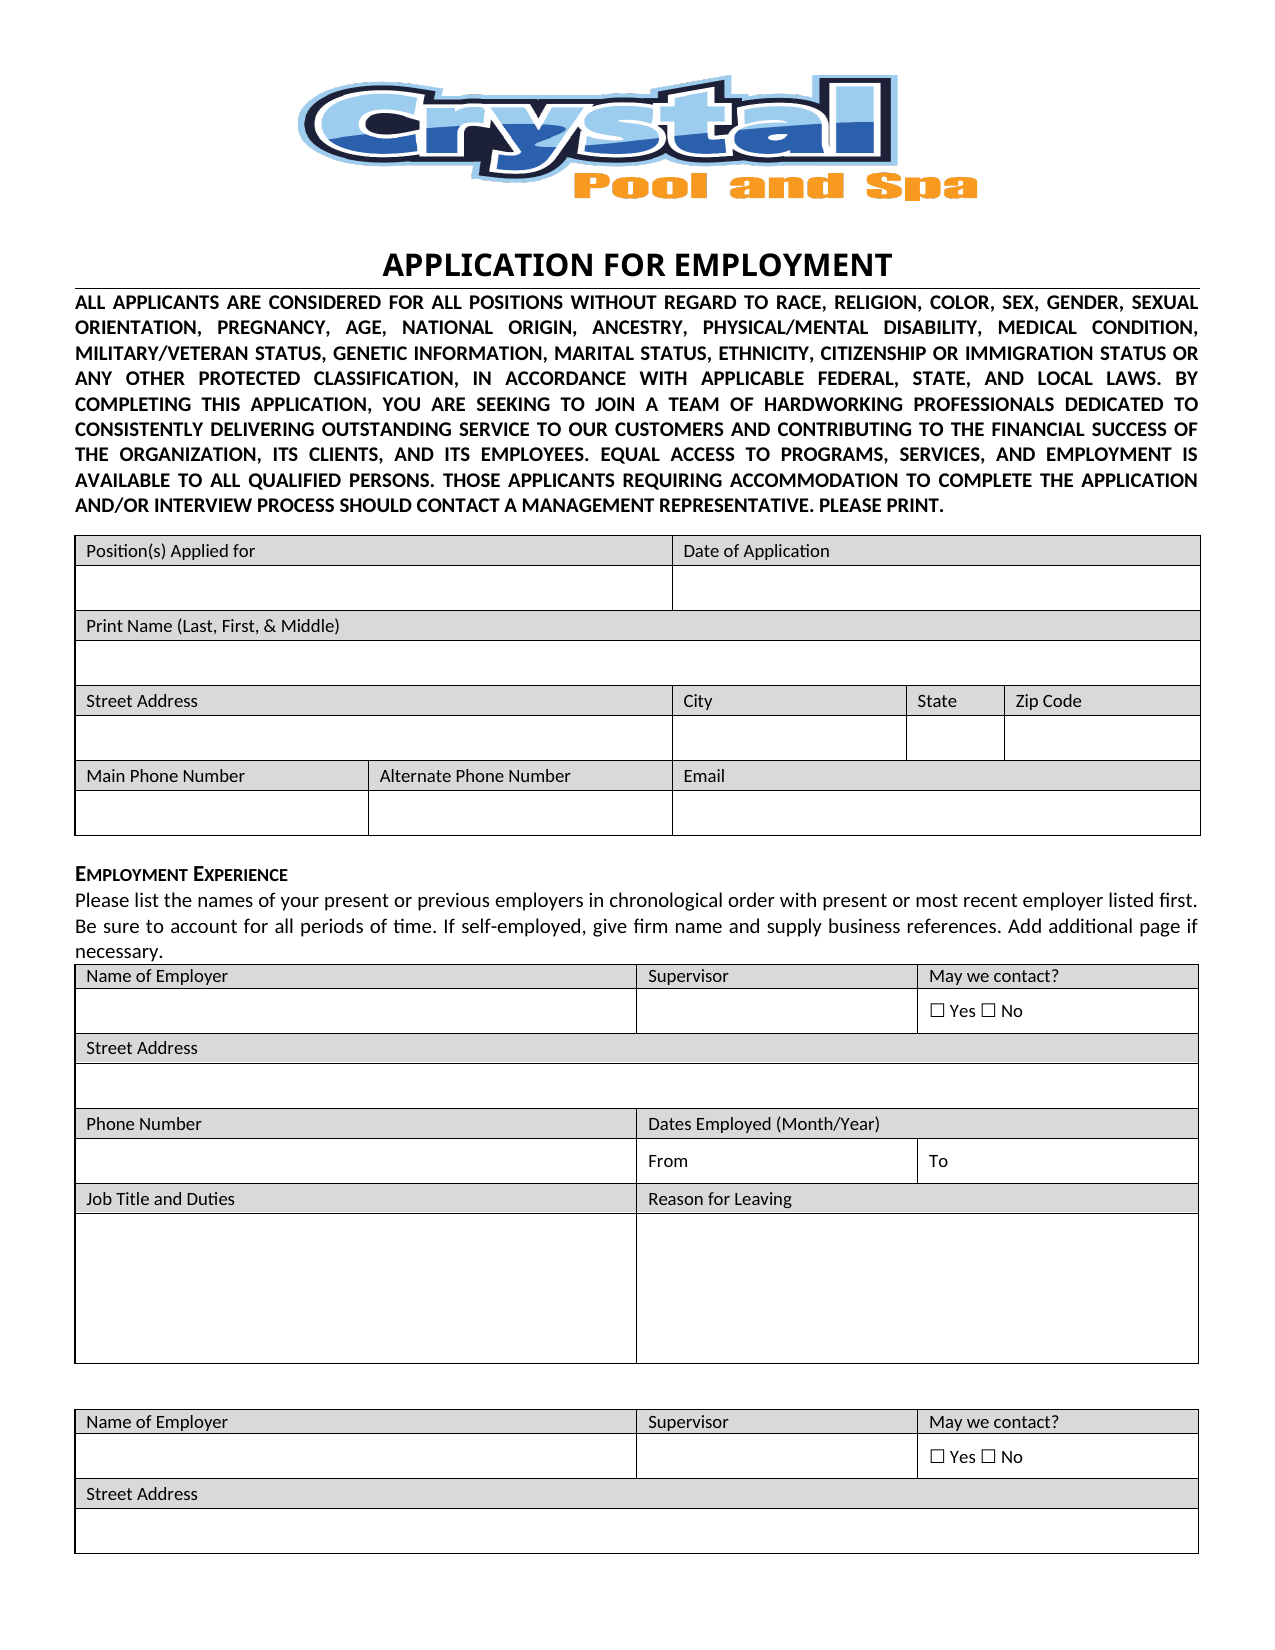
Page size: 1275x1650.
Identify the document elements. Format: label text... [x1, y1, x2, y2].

table_header May we contact? [918, 1410, 1198, 1433]
table_cell Dates Employed (Month/Year) [637, 1109, 1198, 1138]
table_cell [76, 1139, 636, 1183]
table_cell [673, 566, 1200, 610]
table_cell [76, 566, 672, 610]
table_cell Alternate Phone Number [369, 761, 672, 790]
table_cell Zip Code [1005, 686, 1200, 715]
table_cell Yes No [918, 989, 1198, 1033]
table_header Date of Application [673, 536, 1200, 565]
table_cell [673, 791, 1200, 835]
table_cell [637, 1214, 1198, 1362]
table_cell Print Name (Last, First, & Middle) [76, 611, 1200, 640]
table_header May we contact? [918, 965, 1198, 988]
table_header Supervisor [637, 965, 917, 988]
picture [297, 75, 978, 201]
table_cell State [907, 686, 1004, 715]
table_cell From [637, 1139, 917, 1183]
table_cell Job Title and Duties [76, 1184, 636, 1212]
table_cell [369, 791, 672, 835]
table_cell [1005, 716, 1200, 760]
table_cell Yes No [918, 1434, 1198, 1478]
table_cell Street Address [76, 1034, 1198, 1062]
table_header Name of Employer [76, 1410, 636, 1433]
table_cell [673, 716, 906, 760]
table_cell [76, 989, 636, 1033]
table_header Supervisor [637, 1410, 917, 1433]
table_cell City [673, 686, 906, 715]
text Please list the names of your present or previous employers in chronological order with present or most recent employer listed first. Be sure to account for all periods of time. If self-employed, give firm name and supply business references. Add additional page if necessary. [75, 887, 1200, 964]
table_cell Street Address [76, 1479, 1198, 1508]
subtitle Employment Experience [75, 859, 1200, 887]
table_cell Main Phone Number [76, 761, 368, 790]
table_cell Street Address [76, 686, 672, 715]
table_cell [76, 641, 1200, 685]
table_header Name of Employer [76, 965, 636, 988]
table_cell To [918, 1139, 1198, 1183]
table_header Position(s) Applied for [76, 536, 672, 565]
table_cell Reason for Leaving [637, 1184, 1198, 1212]
subtitle Application for Employment [75, 243, 1200, 288]
table_cell [76, 1064, 1198, 1107]
table_cell [76, 1434, 636, 1478]
text ALL APPLICANTS ARE CONSIDERED FOR ALL POSITIONS WITHOUT REGARD TO RACE, RELIGION, COLOR, SEX, GENDER, SEXUAL ORIENTATION, PREGNANCY, AGE, NATIONAL ORIGIN, ANCESTRY, PHYSICAL/MENTAL DISABILITY, MEDICAL CONDITION, MILITARY/VETERAN STATUS, GENETIC INFORMATION, MARITAL STATUS, ETHNICITY, CITIZENSHIP OR IMMIGRATION STATUS OR ANY OTHER PROTECTED CLASSIFICATION, IN ACCORDANCE WITH APPLICABLE FEDERAL, STATE, AND LOCAL LAWS. BY COMPLETING THIS APPLICATION, YOU ARE SEEKING TO JOIN A TEAM OF HARDWORKING PROFESSIONALS DEDICATED TO CONSISTENTLY DELIVERING OUTSTANDING SERVICE TO OUR CUSTOMERS AND CONTRIBUTING TO THE FINANCIAL SUCCESS OF THE ORGANIZATION, ITS CLIENTS, AND ITS EMPLOYEES. EQUAL ACCESS TO PROGRAMS, SERVICES, AND EMPLOYMENT IS AVAILABLE TO ALL QUALIFIED PERSONS. THOSE APPLICANTS REQUIRING ACCOMMODATION TO COMPLETE THE APPLICATION AND/OR INTERVIEW PROCESS SHOULD CONTACT A MANAGEMENT REPRESENTATIVE. PLEASE PRINT. [75, 289, 1200, 518]
table_cell [637, 989, 917, 1033]
table_cell [76, 791, 368, 835]
table_cell Email [673, 761, 1200, 790]
table_cell [76, 716, 672, 760]
table_cell [76, 1214, 636, 1362]
table_cell [907, 716, 1004, 760]
table_cell [637, 1434, 917, 1478]
table_cell Phone Number [76, 1109, 636, 1138]
table_cell [76, 1509, 1198, 1553]
